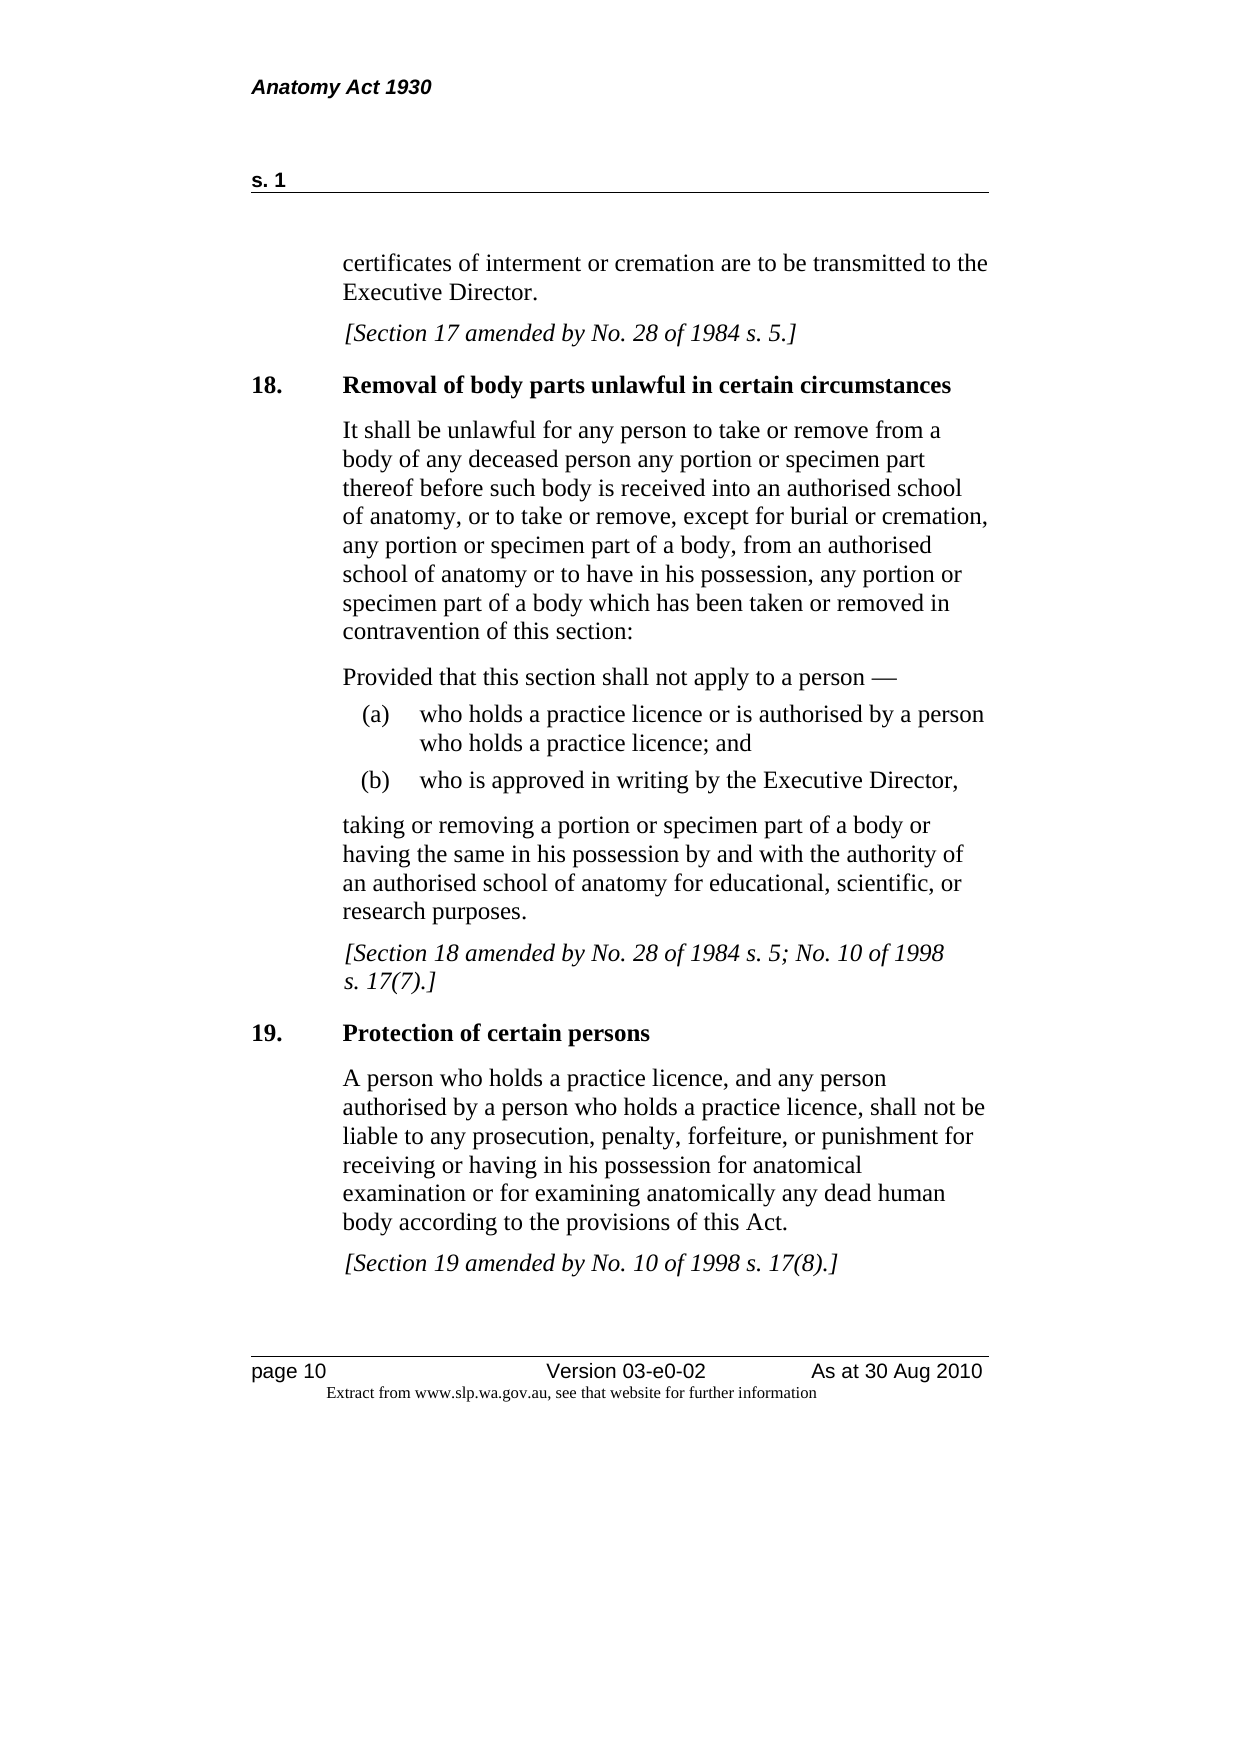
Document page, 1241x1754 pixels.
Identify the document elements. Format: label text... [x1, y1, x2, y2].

subtitle 19. Protection of certain persons [251, 1018, 989, 1047]
subtitle 18. Removal of body parts unlawful in certain circumstances [251, 370, 989, 398]
text (a) who holds a practice licence or is authorised by a person who holds a practice licence; and [251, 699, 989, 756]
text It shall be unlawful for any person to take or remove from a body of any deceased person any portion or specimen part thereof before such body is received into an authorised school of anatomy, or to take or remove, except for burial or cremation, any portion or specimen part of a body, from an authorised school of anatomy or to have in his possession, any portion or specimen part of a body which has been taken or removed in contravention of this section: [251, 415, 989, 645]
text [251, 248, 989, 306]
text [Section 18 amended by No. 28 of 1984 s. 5; No. 10 of 1998 s. 17(7).] [251, 938, 989, 995]
text Provided that this section shall not apply to a person — [251, 662, 989, 691]
text taking or removing a portion or specimen part of a body or having the same in his possession by and with the authority of an authorised school of anatomy for educational, scientific, or research purposes. [251, 810, 989, 925]
text (b) who is approved in writing by the Executive Director, [251, 765, 989, 793]
text A person who holds a practice licence, and any person authorised by a person who holds a practice licence, shall not be liable to any prosecution, penalty, forfeiture, or punishment for receiving or having in his possession for anatomical examination or for examining anatomically any dead human body according to the provisions of this Act. [251, 1063, 989, 1236]
text [Section 17 amended by No. 28 of 1984 s. 5.] [251, 318, 989, 347]
text [Section 19 amended by No. 10 of 1998 s. 17(8).] [251, 1248, 989, 1277]
